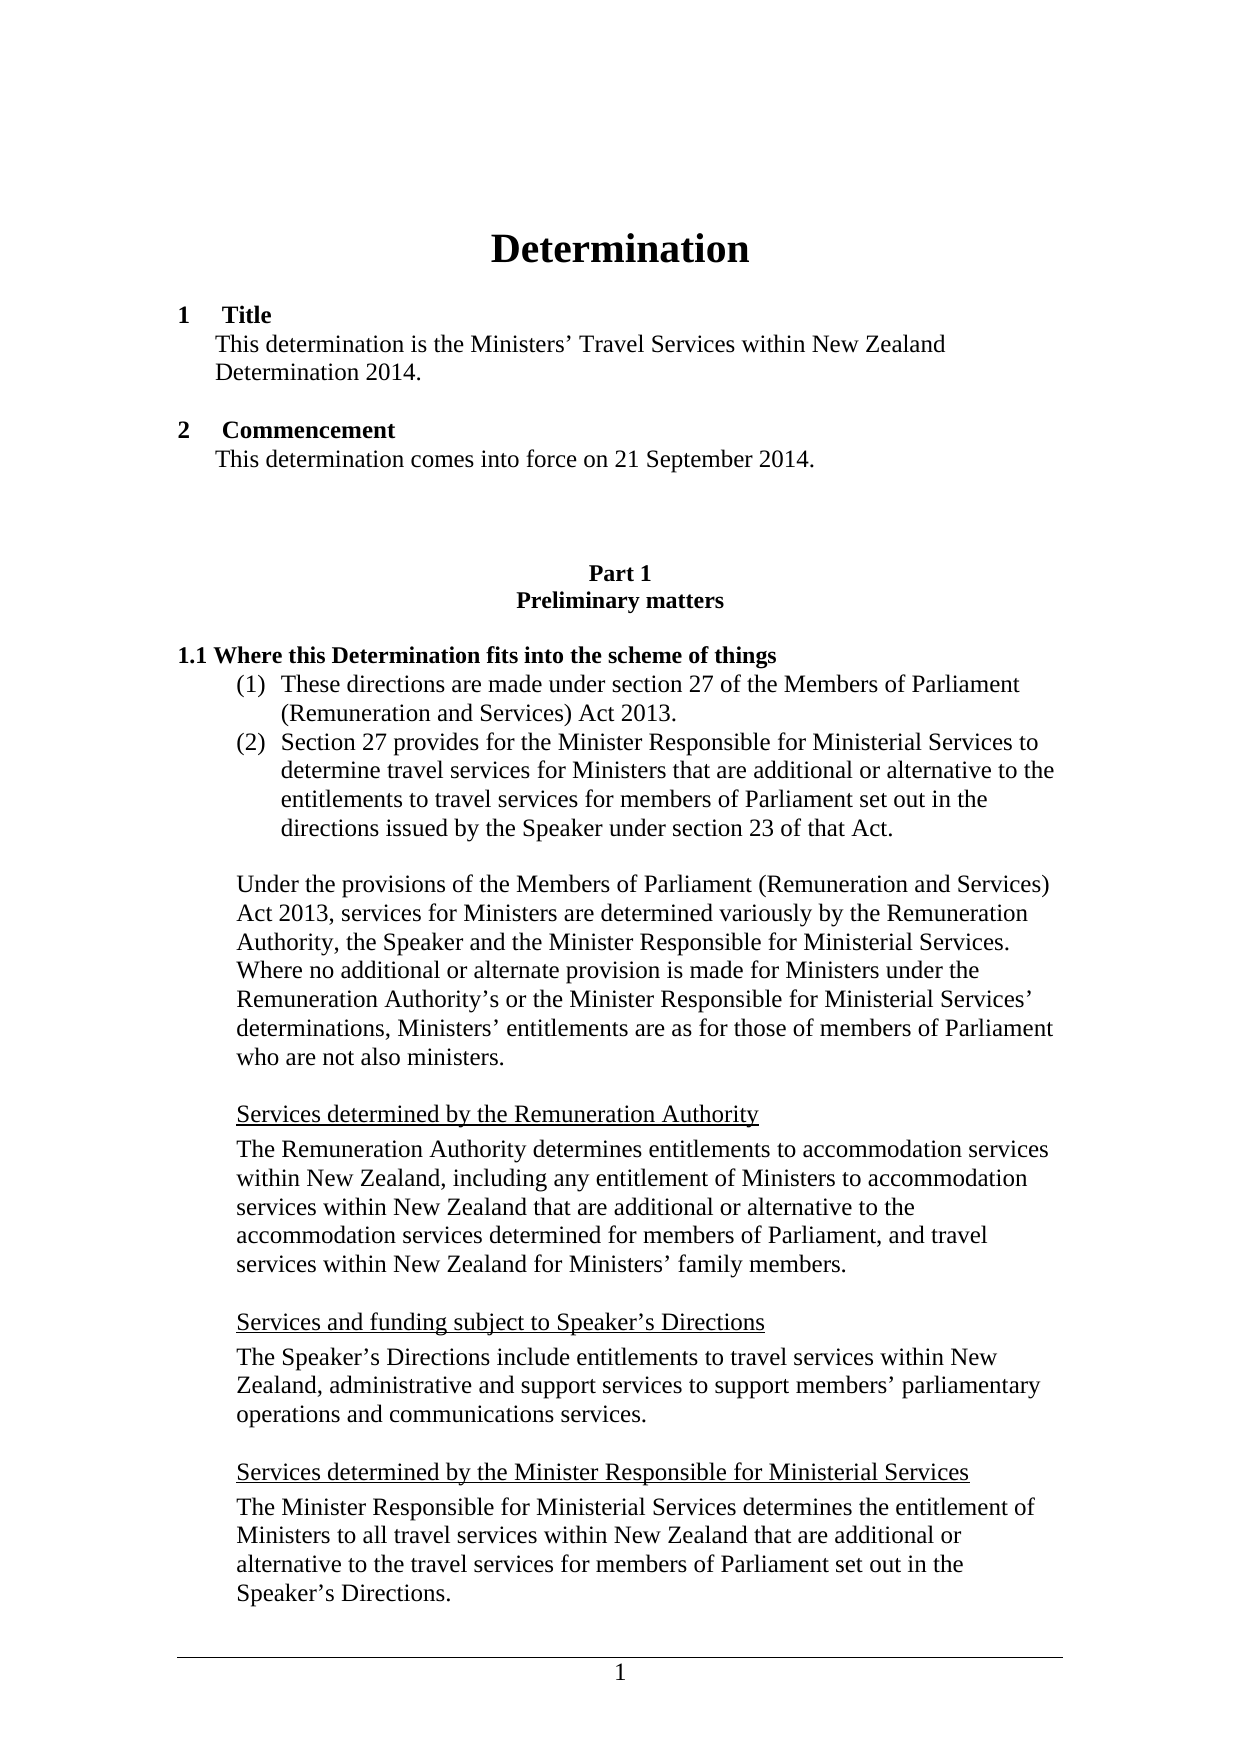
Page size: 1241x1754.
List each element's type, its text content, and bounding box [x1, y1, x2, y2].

text (1) These directions are made under section 27 of the Members of Parliament (Remuneration and Services) Act 2013. [236, 669, 1063, 727]
list Commencement [177, 415, 1063, 444]
text The Remuneration Authority determines entitlements to accommodation services within New Zealand, including any entitlement of Ministers to accommodation services within New Zealand that are additional or alternative to the accommodation services determined for members of Parliament, and travel services within New Zealand for Ministers’ family members. [236, 1134, 1063, 1278]
text The Minister Responsible for Ministerial Services determines the entitlement of Ministers to all travel services within New Zealand that are additional or alternative to the travel services for members of Parliament set out in the Speaker’s Directions. [236, 1492, 1063, 1607]
text Services determined by the Minister Responsible for Ministerial Services [236, 1457, 1063, 1485]
text The Speaker’s Directions include entitlements to travel services within New Zealand, administrative and support services to support members’ parliamentary operations and communications services. [236, 1342, 1063, 1428]
text Determination [177, 223, 1063, 271]
text Services determined by the Remuneration Authority [236, 1099, 1063, 1128]
list Title [177, 300, 1063, 329]
text 1.1 Where this Determination fits into the scheme of things [177, 641, 1063, 669]
text This determination is the Ministers’ Travel Services within New Zealand Determination 2014. [215, 329, 1063, 386]
text Under the provisions of the Members of Parliament (Remuneration and Services) Act 2013, services for Ministers are determined variously by the Remuneration Authority, the Speaker and the Minister Responsible for Ministerial Services. Where no additional or alternate provision is made for Ministers under the Remuneration Authority’s or the Minister Responsible for Ministerial Services’ determinations, Ministers’ entitlements are as for those of members of Parliament who are not also ministers. [236, 869, 1063, 1070]
text Preliminary matters [177, 586, 1063, 614]
text Services and funding subject to Speaker’s Directions [236, 1307, 1063, 1335]
text Part 1 [177, 559, 1063, 586]
text This determination comes into force on 21 September 2014. [215, 444, 1063, 472]
text (2) Section 27 provides for the Minister Responsible for Ministerial Services to determine travel services for Ministers that are additional or alternative to the entitlements to travel services for members of Parliament set out in the directions issued by the Speaker under section 23 of that Act. [236, 727, 1063, 842]
